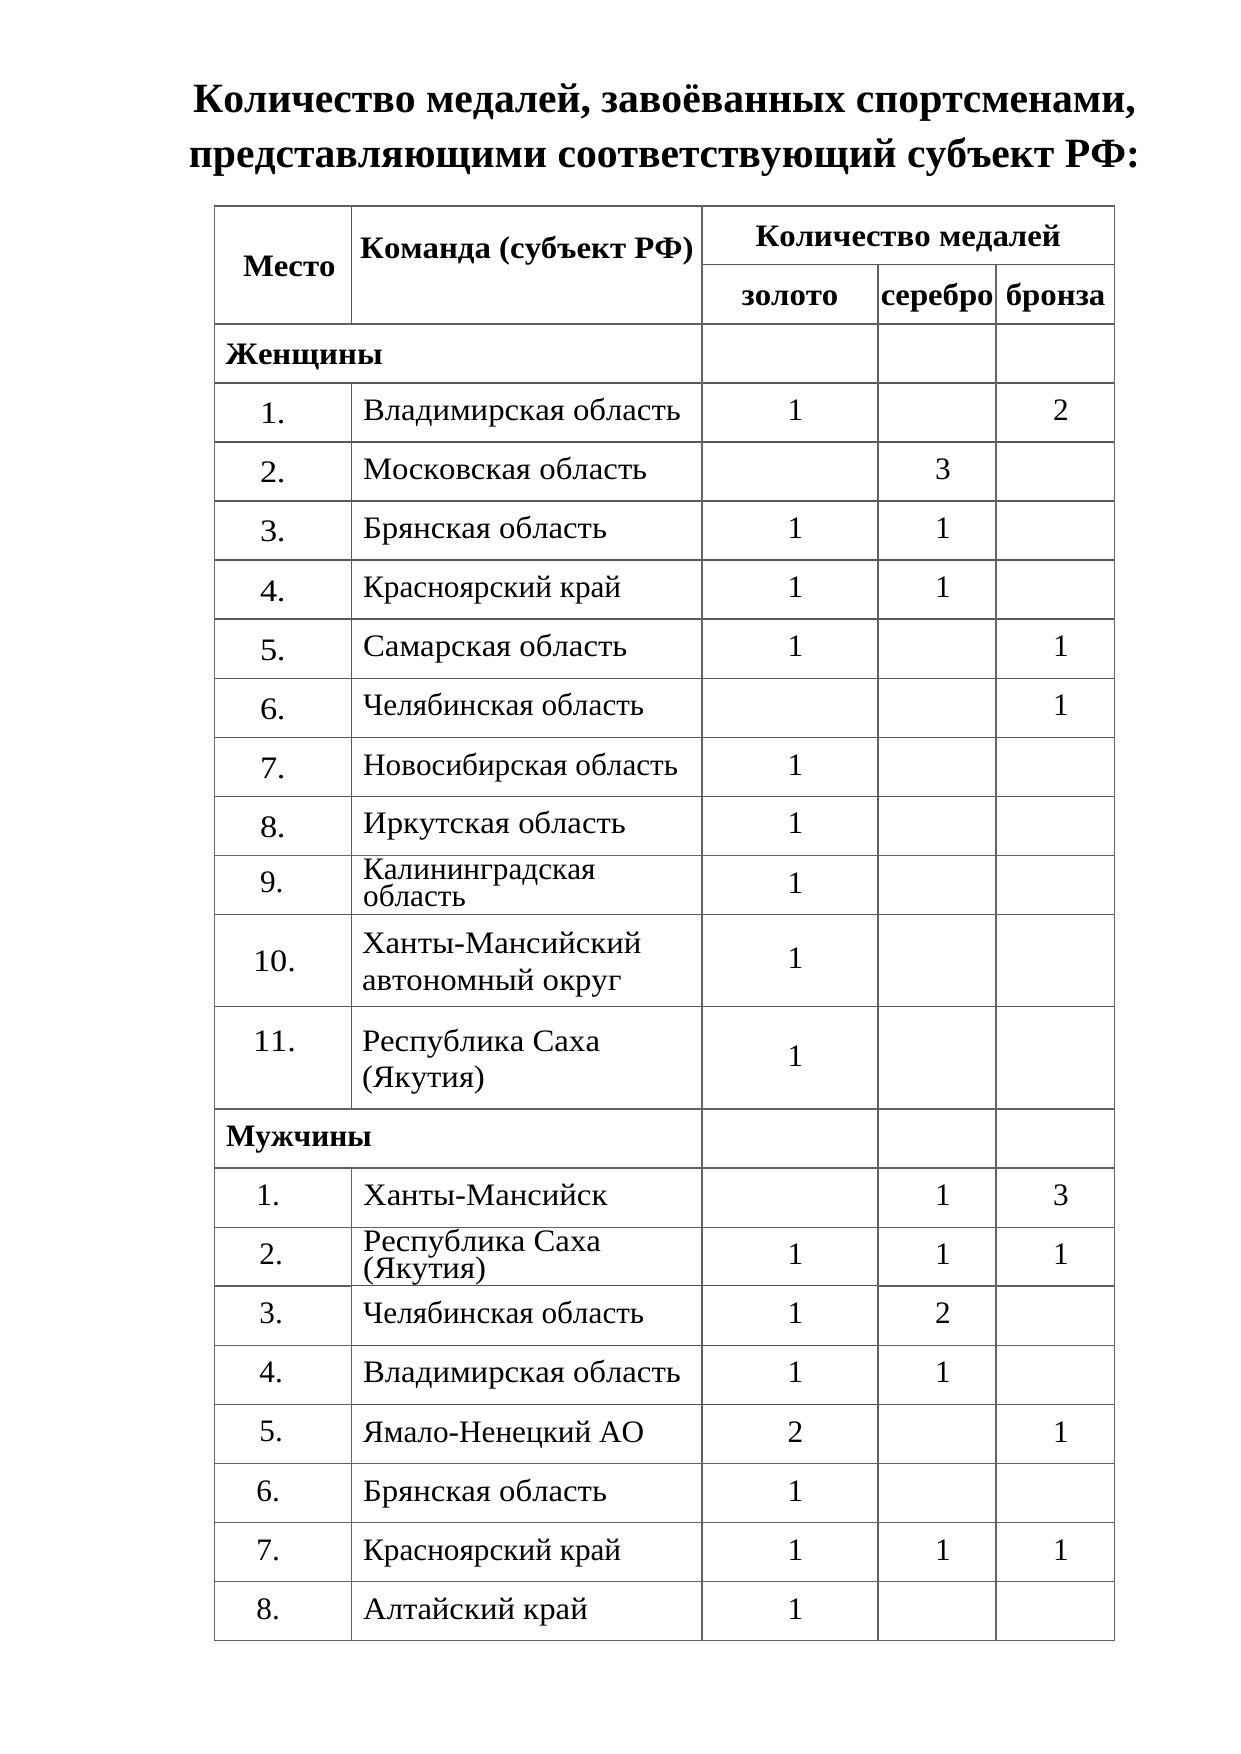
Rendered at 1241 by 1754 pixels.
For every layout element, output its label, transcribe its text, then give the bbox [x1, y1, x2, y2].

table_cell 1 [703, 1582, 877, 1640]
table_cell [997, 915, 1114, 1006]
table_cell [879, 797, 995, 854]
table_cell 1 [703, 620, 877, 677]
table_cell [215, 1007, 351, 1108]
table_cell [879, 1007, 995, 1108]
table_cell [997, 443, 1114, 500]
table_cell [215, 384, 351, 441]
table_cell Иркутская область [352, 797, 701, 854]
table_cell 2 [997, 384, 1114, 441]
table_cell [997, 1287, 1114, 1344]
table_cell 1 [703, 856, 877, 914]
table_header Количество медалей [703, 207, 1114, 264]
table_cell Ханты-Мансийский автономный округ [352, 915, 701, 1006]
table_cell [997, 1110, 1114, 1167]
table_cell [215, 1582, 351, 1640]
table_cell [215, 620, 351, 677]
table_cell [997, 797, 1114, 854]
table_cell 2 [703, 1405, 877, 1463]
table_cell 3 [879, 443, 995, 500]
table_header Место [215, 207, 351, 323]
table_cell Брянская область [352, 1464, 701, 1522]
table_cell 2 [879, 1287, 995, 1344]
table_cell [215, 915, 351, 1006]
table_cell [997, 325, 1114, 382]
table_cell [879, 1110, 995, 1167]
table_cell 1 [879, 1169, 995, 1226]
table_cell 1 [703, 1228, 877, 1285]
table_cell [997, 1464, 1114, 1522]
table_cell [703, 1110, 877, 1167]
table_cell 1 [997, 1523, 1114, 1581]
table_cell [997, 561, 1114, 618]
text Количество медалей, завоёванных спортсменами, представляющими соответствующий субъект РФ: [177, 74, 1152, 177]
table_cell [997, 1007, 1114, 1108]
table_cell 1 [703, 1523, 877, 1581]
table_cell [703, 1169, 877, 1226]
table_cell [215, 1405, 351, 1463]
table_cell [215, 1228, 351, 1285]
table_cell Республика Саха (Якутия) [352, 1007, 701, 1108]
table_cell Красноярский край [352, 561, 701, 618]
table_cell [879, 679, 995, 736]
table_cell 1 [879, 1523, 995, 1581]
table_cell 1 [703, 384, 877, 441]
table_cell [879, 384, 995, 441]
table_cell Ханты-Мансийск [352, 1169, 701, 1226]
table_cell [879, 1405, 995, 1463]
table_cell 1 [703, 797, 877, 854]
table_cell [997, 738, 1114, 796]
table_cell Владимирская область [352, 384, 701, 441]
table_cell серебро [879, 265, 995, 323]
table_cell 1 [997, 679, 1114, 736]
table_cell 1 [997, 1405, 1114, 1463]
table_cell [215, 443, 351, 500]
table_cell [879, 325, 995, 382]
table_cell Алтайский край [352, 1582, 701, 1640]
table_cell [703, 443, 877, 500]
table_cell Московская область [352, 443, 701, 500]
table_cell 1 [997, 620, 1114, 677]
table_cell 1 [703, 738, 877, 796]
table_cell бронза [997, 265, 1114, 323]
table_cell [997, 1346, 1114, 1403]
table_cell Челябинская область [352, 679, 701, 736]
table_cell 1 [703, 1007, 877, 1108]
table_cell Мужчины [215, 1110, 701, 1167]
table_header Команда (субъект РФ) [352, 207, 701, 323]
table_cell 1 [703, 1464, 877, 1522]
table_cell 3 [997, 1169, 1114, 1226]
table_cell [215, 1346, 351, 1403]
table_cell [215, 856, 351, 914]
table_cell [879, 738, 995, 796]
table_cell Владимирская область [352, 1346, 701, 1403]
table_cell Женщины [215, 325, 701, 382]
table_cell Брянская область [352, 502, 701, 559]
table_cell [215, 502, 351, 559]
table_cell [215, 1169, 351, 1226]
table_cell [879, 1582, 995, 1640]
table_cell 1 [879, 1346, 995, 1403]
table_cell [879, 915, 995, 1006]
table_cell [879, 1464, 995, 1522]
table_cell 1 [997, 1228, 1114, 1285]
table_cell [215, 1464, 351, 1522]
table_cell Ямало-Ненецкий АО [352, 1405, 701, 1463]
table_cell Самарская область [352, 620, 701, 677]
table_cell [997, 856, 1114, 914]
table_cell [703, 325, 877, 382]
table_cell Челябинская область [352, 1286, 701, 1344]
table_cell [215, 797, 351, 854]
table_cell 1 [879, 502, 995, 559]
table_cell 1 [703, 915, 877, 1006]
table_cell 1 [703, 1286, 877, 1344]
table_cell [997, 502, 1114, 559]
table_cell Калининградская область [352, 856, 701, 914]
table_cell золото [703, 265, 877, 323]
table_cell Новосибирская область [352, 738, 701, 796]
table_cell 1 [879, 1228, 995, 1285]
table_cell Республика Саха (Якутия) [352, 1228, 701, 1285]
table_cell 1 [703, 1346, 877, 1403]
table_cell 1 [879, 561, 995, 618]
table_cell [997, 1582, 1114, 1640]
table_cell [215, 561, 351, 618]
table_cell [215, 679, 351, 736]
table_cell [215, 1287, 351, 1344]
table_cell [879, 620, 995, 677]
table_cell 1 [703, 502, 877, 559]
table_cell [703, 679, 877, 736]
table_cell 1 [703, 561, 877, 618]
table_cell [215, 738, 351, 796]
table_cell [879, 856, 995, 914]
table_cell Красноярский край [352, 1523, 701, 1581]
table_cell [215, 1523, 351, 1581]
